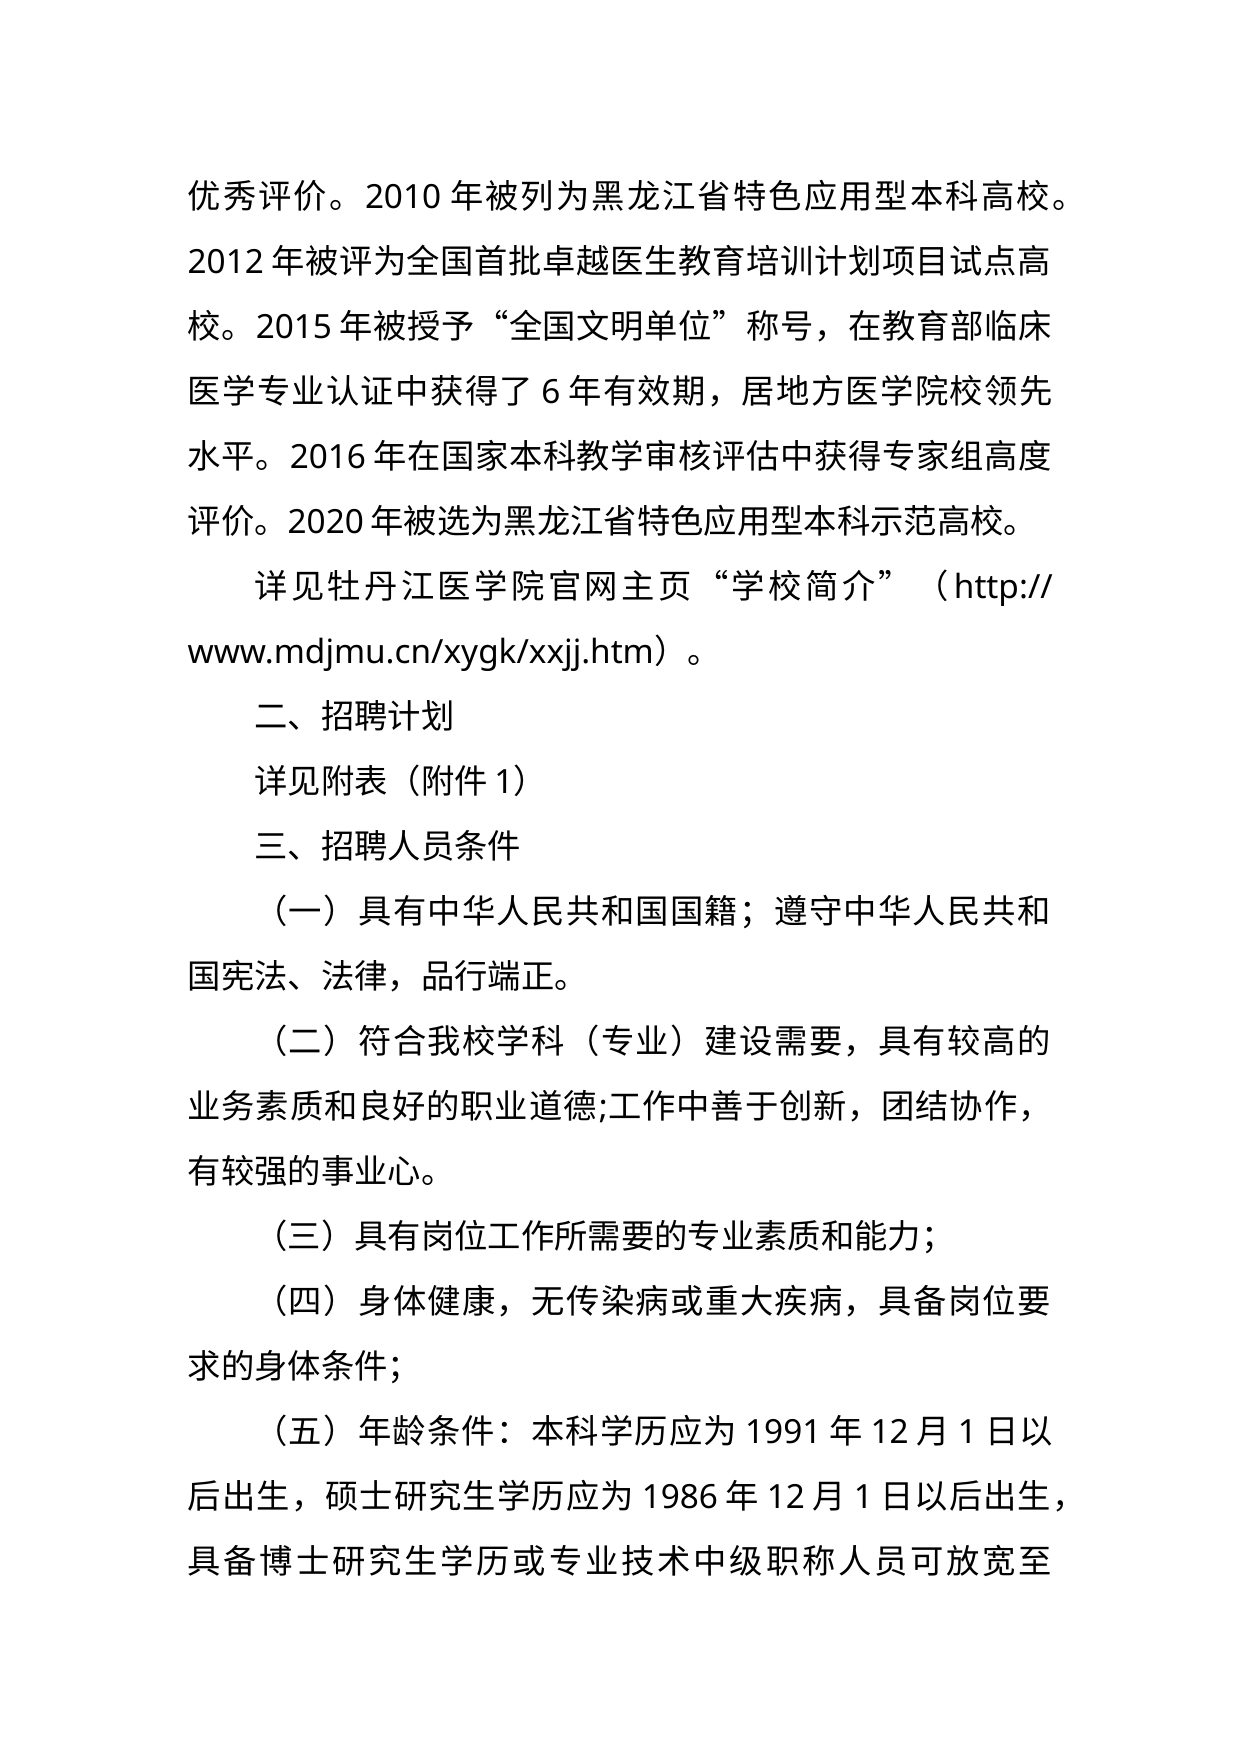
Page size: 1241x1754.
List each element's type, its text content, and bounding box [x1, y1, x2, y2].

text 详见附表（附件1） [187, 747, 1053, 812]
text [187, 162, 1053, 552]
text 三、招聘人员条件 [187, 812, 1053, 877]
text （三）具有岗位工作所需要的专业素质和能力； [187, 1202, 1053, 1267]
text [187, 1397, 1053, 1592]
text 详见牡丹江医学院官网主页“学校简介”（http://www.mdjmu.cn/xygk/xxjj.htm）。 [187, 552, 1053, 682]
text （一）具有中华人民共和国国籍；遵守中华人民共和国宪法、法律，品行端正。 [187, 877, 1053, 1007]
text 二、招聘计划 [187, 682, 1053, 747]
text （二）符合我校学科（专业）建设需要，具有较高的业务素质和良好的职业道德;工作中善于创新，团结协作，有较强的事业心。 [187, 1007, 1053, 1202]
text （四）身体健康，无传染病或重大疾病，具备岗位要求的身体条件； [187, 1267, 1053, 1397]
